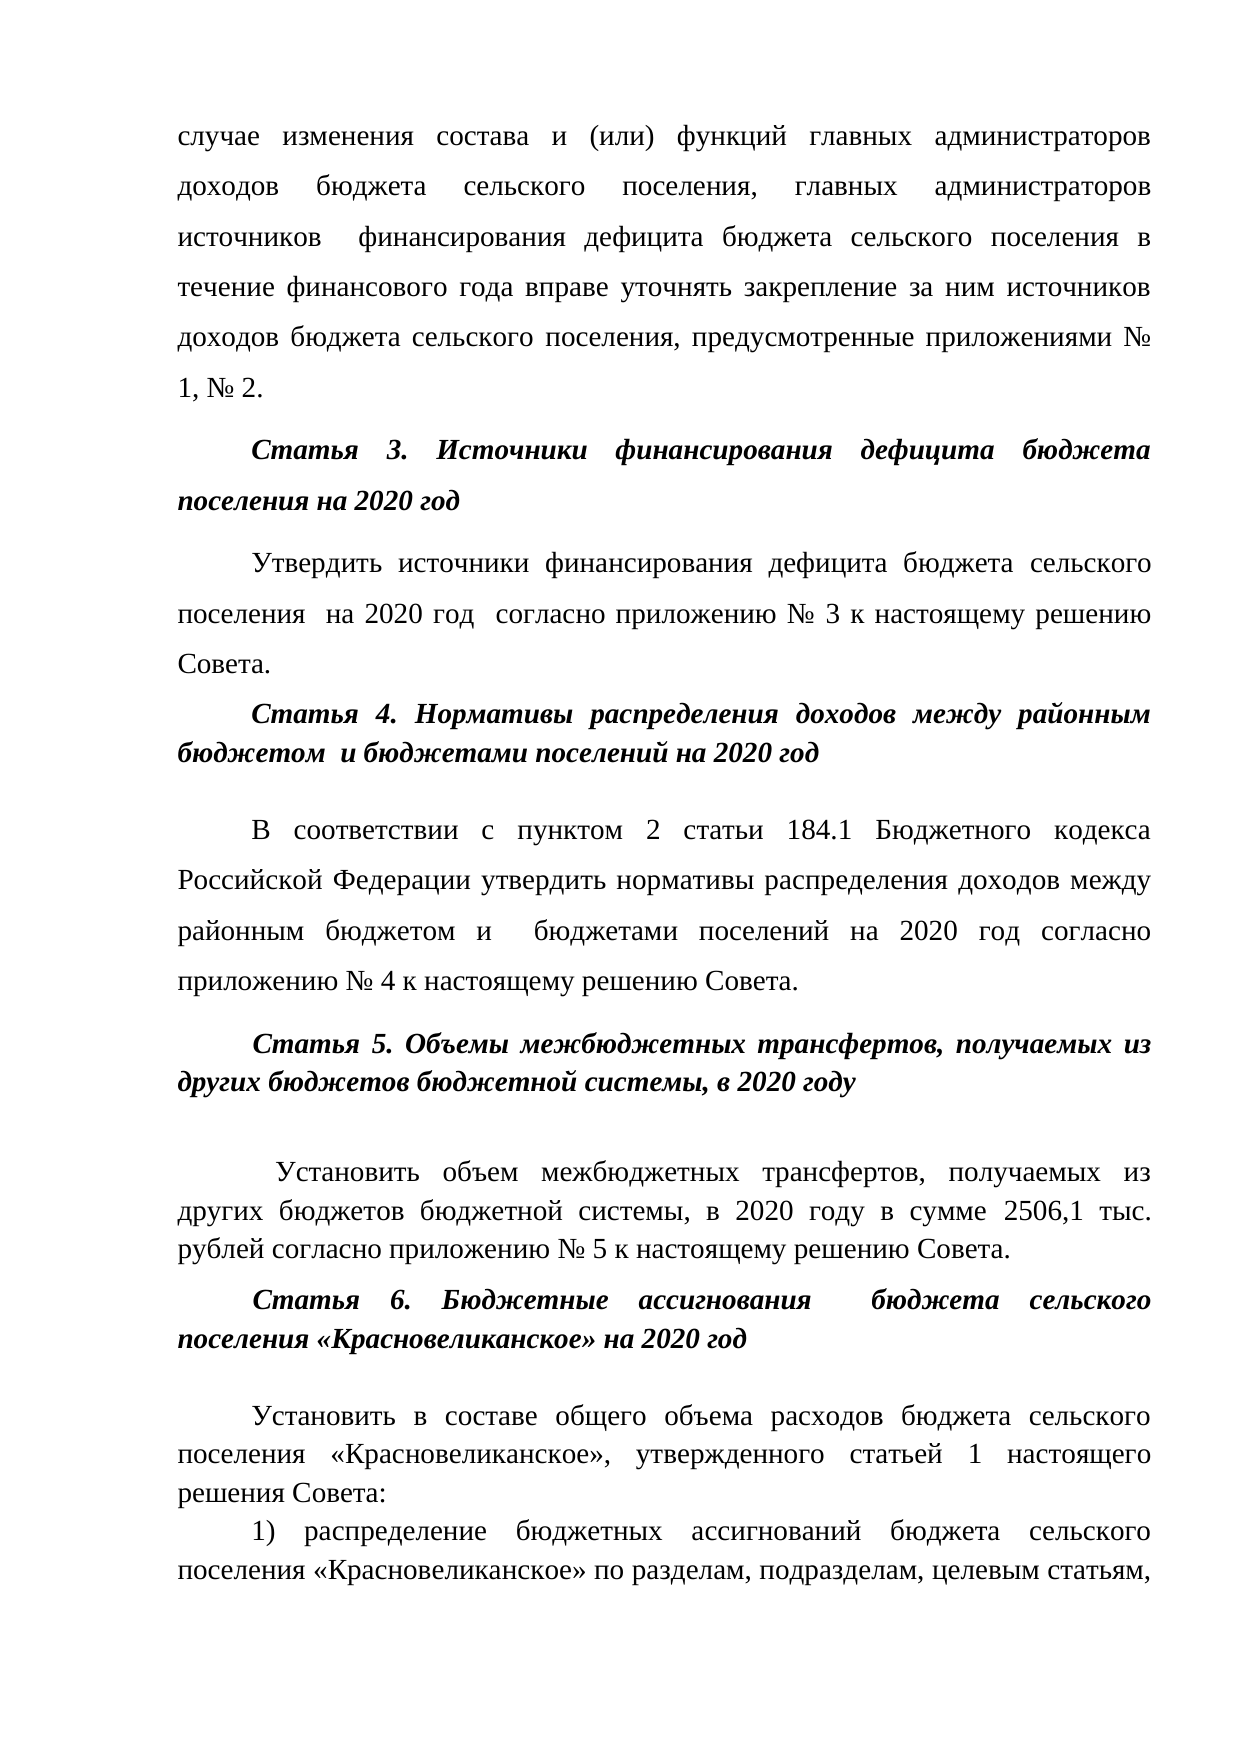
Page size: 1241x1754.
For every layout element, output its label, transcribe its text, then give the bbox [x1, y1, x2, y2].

text Установить объем межбюджетных трансфертов, получаемых из других бюджетов бюджетной системы, в 2020 году в сумме 2506,1 тыс. рублей согласно приложению № 5 к настоящему решению Совета. [177, 1154, 1152, 1265]
text Статья 3. Источники финансирования дефицита бюджета поселения на 2020 год [177, 432, 1152, 516]
text В соответствии с пунктом 2 статьи 184.1 Бюджетного кодекса Российской Федерации утвердить нормативы распределения доходов между районным бюджетом и бюджетами поселений на 2020 год согласно приложению № 4 к настоящему решению Совета. [177, 812, 1152, 997]
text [177, 118, 1152, 403]
text Установить в составе общего объема расходов бюджета сельского поселения «Красновеликанское», утвержденного статьей 1 настоящего решения Совета: [177, 1398, 1152, 1508]
text Статья 6. Бюджетные ассигнования бюджета сельского поселения «Красновеликанское» на 2020 год [177, 1282, 1152, 1354]
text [177, 1513, 1152, 1586]
text Утвердить источники финансирования дефицита бюджета сельского поселения на 2020 год согласно приложению № 3 к настоящему решению Совета. [177, 546, 1152, 680]
text Статья 5. Объемы межбюджетных трансфертов, получаемых из других бюджетов бюджетной системы, в 2020 году [177, 1026, 1152, 1098]
text Статья 4. Нормативы распределения доходов между районным бюджетом и бюджетами поселений на 2020 год [177, 697, 1152, 769]
